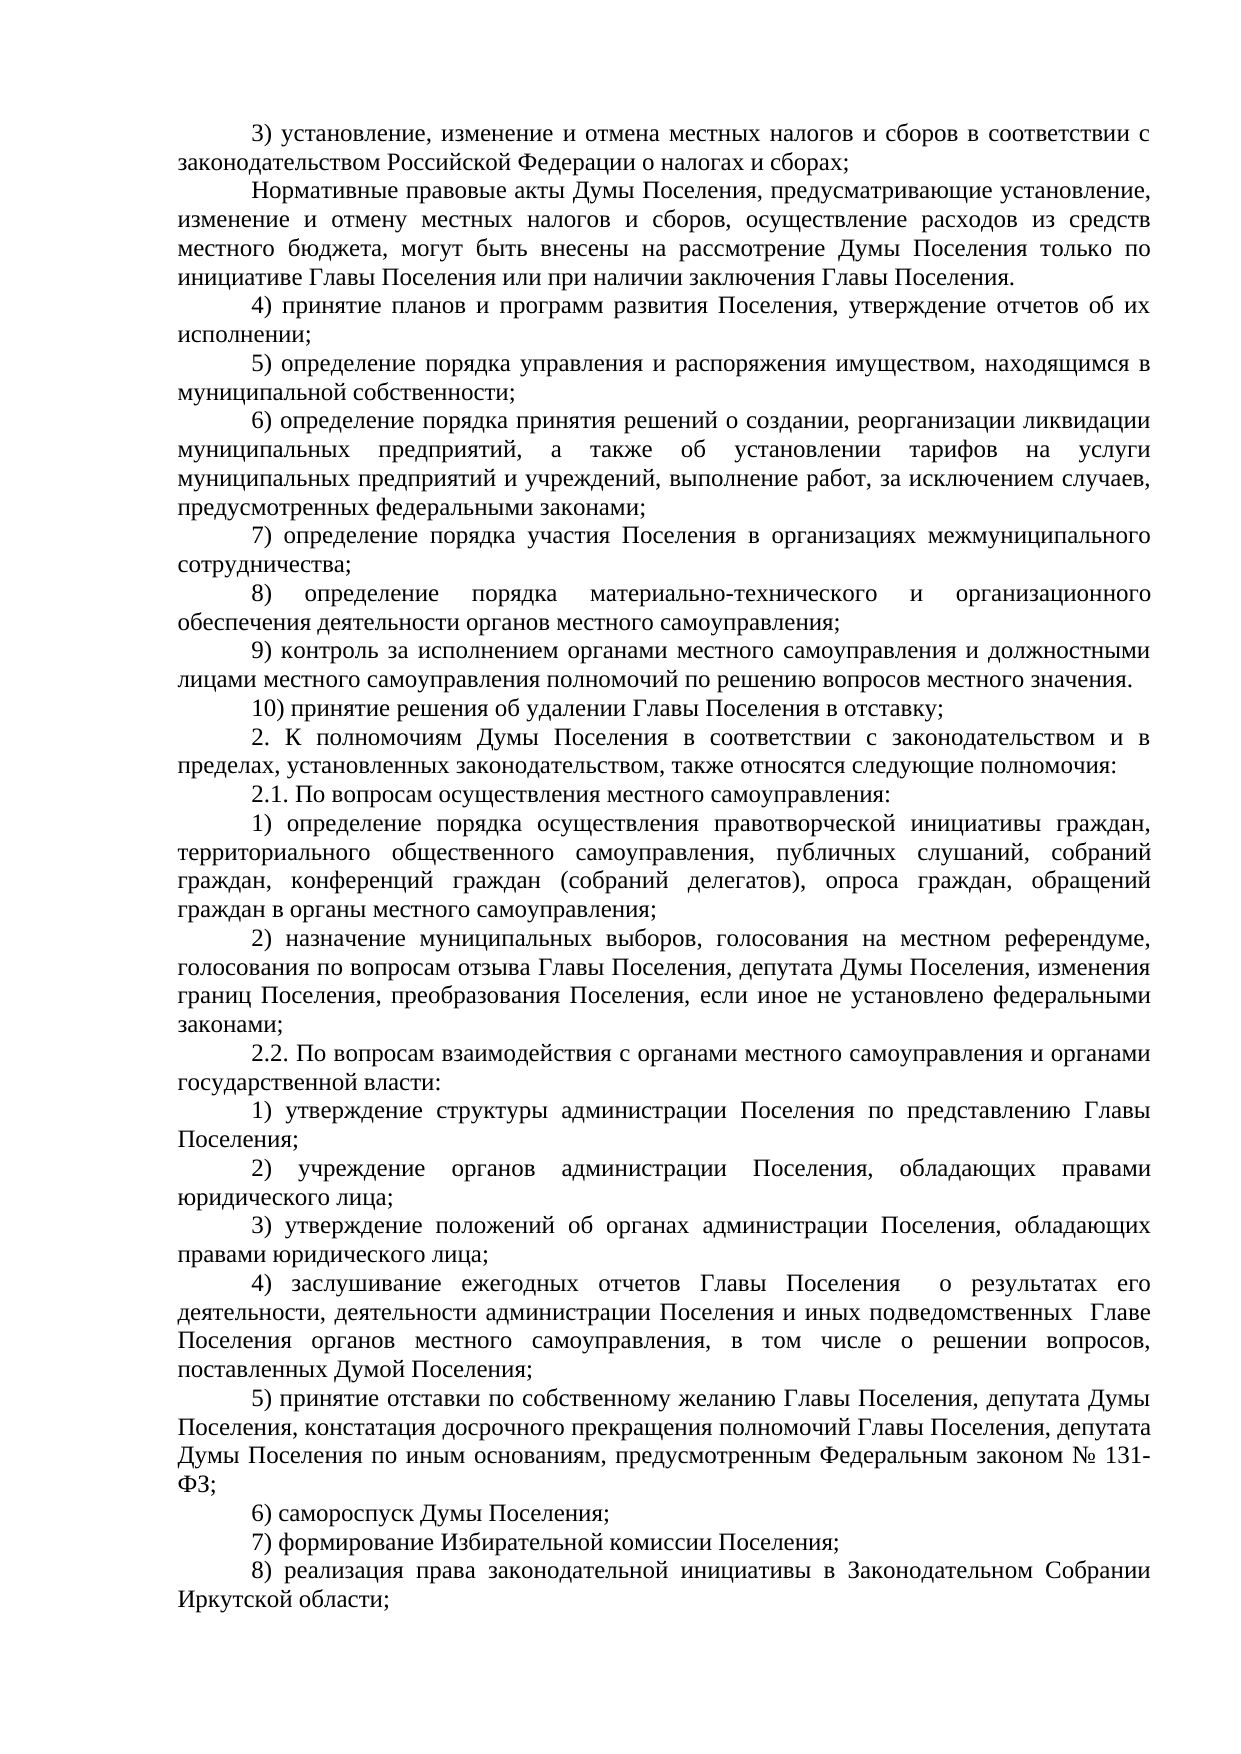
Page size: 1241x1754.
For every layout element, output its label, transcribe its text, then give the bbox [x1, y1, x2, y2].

text 9) контроль за исполнением органами местного самоуправления и должностными лицами местного самоуправления полномочий по решению вопросов местного значения. [177, 636, 1152, 693]
text 3) установление, изменение и отмена местных налогов и сборов в соответствии с законодательством Российской Федерации о налогах и сборах; [177, 118, 1152, 176]
text 7) формирование Избирательной комиссии Поселения; [177, 1527, 1152, 1556]
text 6) определение порядка принятия решений о создании, реорганизации ликвидации муниципальных предприятий, а также об установлении тарифов на услуги муниципальных предприятий и учреждений, выполнение работ, за исключением случаев, предусмотренных федеральными законами; [177, 406, 1152, 521]
text 5) принятие отставки по собственному желанию Главы Поселения, депутата Думы Поселения, констатация досрочного прекращения полномочий Главы Поселения, депутата Думы Поселения по иным основаниям, предусмотренным Федеральным законом № 131-ФЗ; [177, 1383, 1152, 1498]
text 1) утверждение структуры администрации Поселения по представлению Главы Поселения; [177, 1096, 1152, 1153]
text 10) принятие решения об удалении Главы Поселения в отставку; [177, 693, 1152, 722]
text 7) определение порядка участия Поселения в организациях межмуниципального сотрудничества; [177, 521, 1152, 578]
text 5) определение порядка управления и распоряжения имуществом, находящимся в муниципальной собственности; [177, 348, 1152, 406]
text 2.2. По вопросам взаимодействия с органами местного самоуправления и органами государственной власти: [177, 1038, 1152, 1096]
text 2.1. По вопросам осуществления местного самоуправления: [177, 779, 1152, 808]
text 4) заслушивание ежегодных отчетов Главы Поселения о результатах его деятельности, деятельности администрации Поселения и иных подведомственных Главе Поселения органов местного самоуправления, в том числе о решении вопросов, поставленных Думой Поселения; [177, 1268, 1152, 1383]
text 6) самороспуск Думы Поселения; [177, 1498, 1152, 1527]
text 4) принятие планов и программ развития Поселения, утверждение отчетов об их исполнении; [177, 291, 1152, 348]
text 2) учреждение органов администрации Поселения, обладающих правами юридического лица; [177, 1153, 1152, 1211]
text 8) определение порядка материально-технического и организационного обеспечения деятельности органов местного самоуправления; [177, 578, 1152, 636]
text Нормативные правовые акты Думы Поселения, предусматривающие установление, изменение и отмену местных налогов и сборов, осуществление расходов из средств местного бюджета, могут быть внесены на рассмотрение Думы Поселения только по инициативе Главы Поселения или при наличии заключения Главы Поселения. [177, 176, 1152, 291]
text 3) утверждение положений об органах администрации Поселения, обладающих правами юридического лица; [177, 1211, 1152, 1268]
text 8) реализация права законодательной инициативы в Законодательном Собрании Иркутской области; [177, 1556, 1152, 1613]
text 1) определение порядка осуществления правотворческой инициативы граждан, территориального общественного самоуправления, публичных слушаний, собраний граждан, конференций граждан (собраний делегатов), опроса граждан, обращений граждан в органы местного самоуправления; [177, 808, 1152, 923]
text 2. К полномочиям Думы Поселения в соответствии с законодательством и в пределах, установленных законодательством, также относятся следующие полномочия: [177, 722, 1152, 779]
text 2) назначение муниципальных выборов, голосования на местном референдуме, голосования по вопросам отзыва Главы Поселения, депутата Думы Поселения, изменения границ Поселения, преобразования Поселения, если иное не установлено федеральными законами; [177, 923, 1152, 1038]
